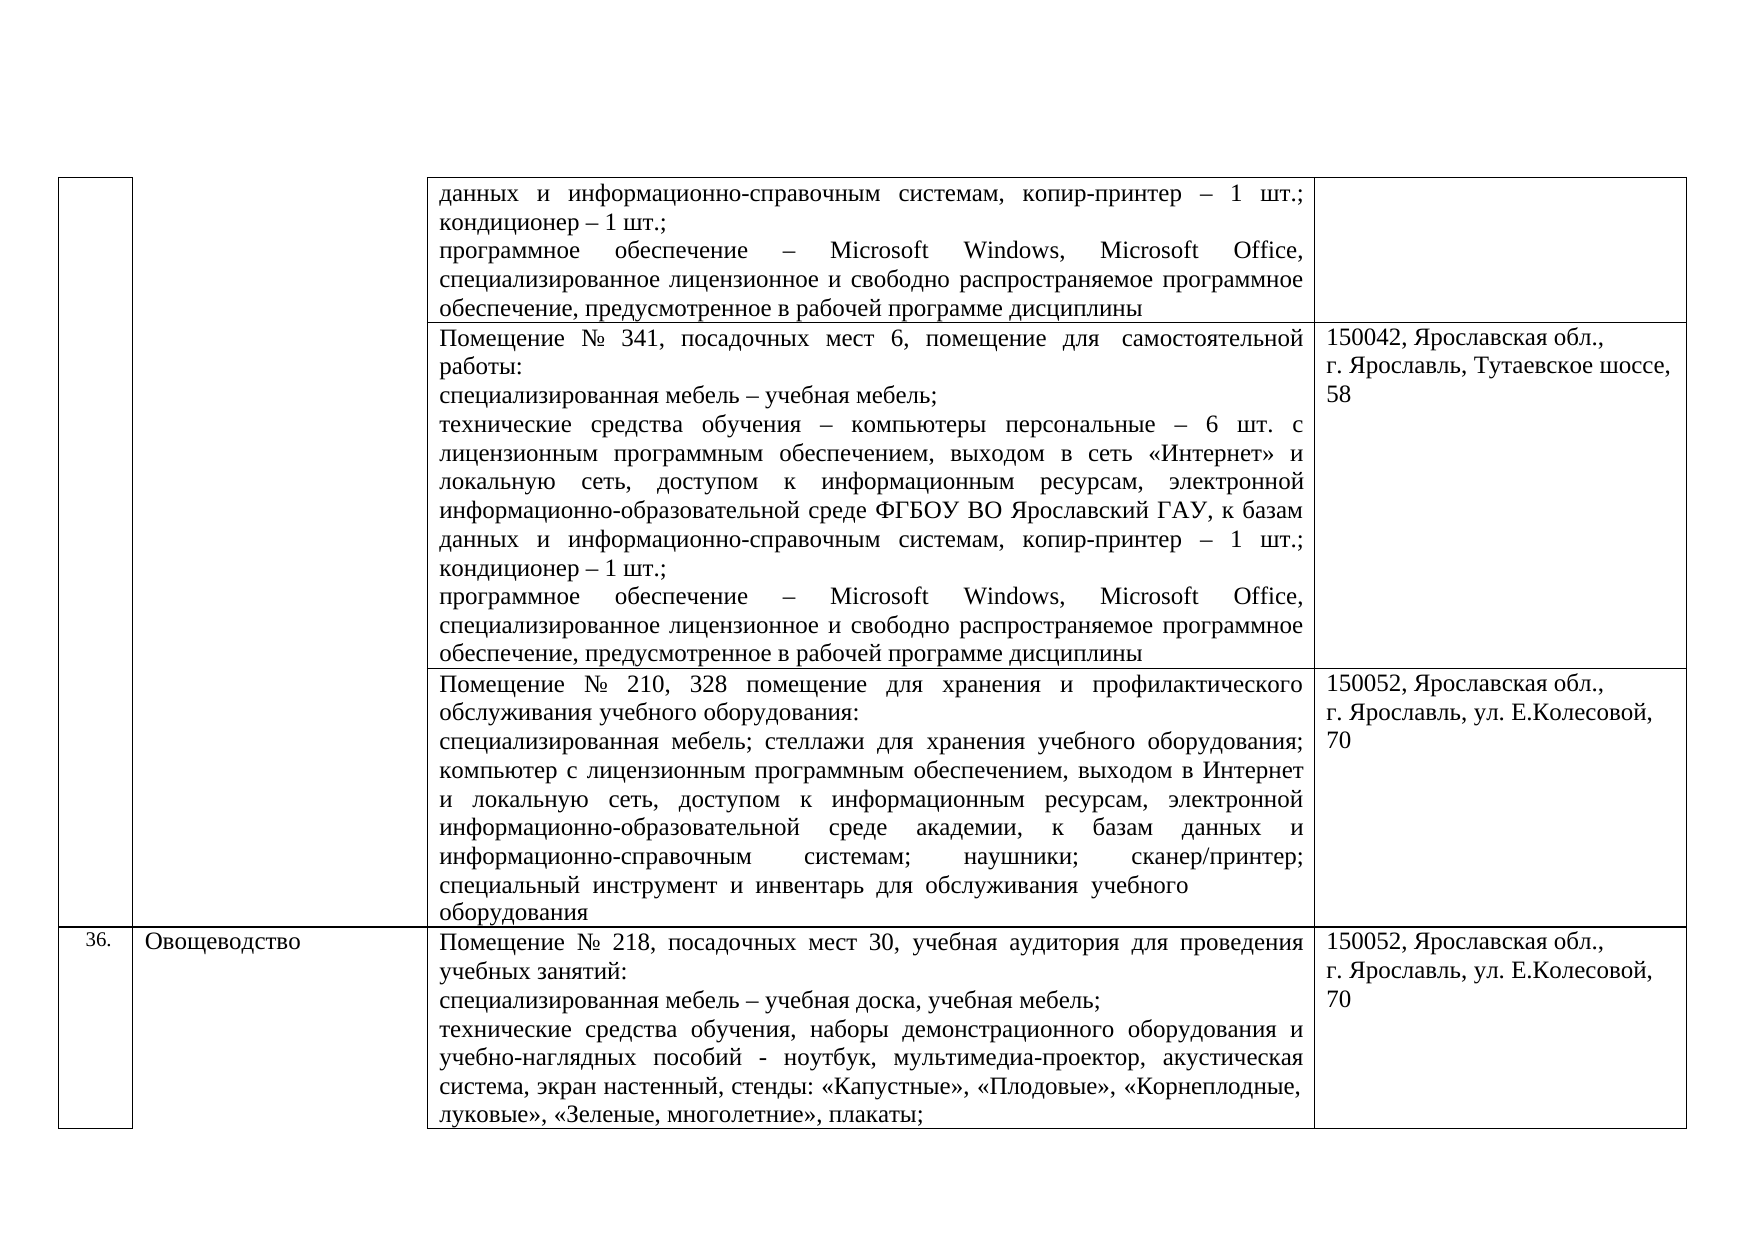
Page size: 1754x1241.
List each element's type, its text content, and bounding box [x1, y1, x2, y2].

table_cell Помещение № 218, посадочных мест 30, учебная аудитория для проведения учебных занятий: специализированная мебель – учебная доска, учебная мебель; технические средства обучения, наборы демонстрационного оборудования и учебно-наглядных пособий - ноутбук, мультимедиа-проектор, акустическая система, экран настенный, стенды: «Капустные», «Плодовые», «Корнеплодные, луковые», «Зеленые, многолетние», плакаты; [428, 928, 1314, 1128]
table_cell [1315, 928, 1686, 1128]
table_cell 150052, Ярославская обл., г. Ярославль, ул. Е.Колесовой, 70 [1315, 669, 1686, 926]
table_cell Помещение № 210, 328 помещение для хранения и профилактического обслуживания учебного оборудования: специализированная мебель; стеллажи для хранения учебного оборудования; компьютер с лицензионным программным обеспечением, выходом в Интернет и локальную сеть, доступом к информационным ресурсам, электронной информационно-образовательной среде академии, к базам данных и информационно-справочным системам; наушники; сканер/принтер; специальный инструмент и инвентарь для обслуживания учебного оборудования [428, 669, 1314, 926]
table_cell 150042, Ярославская обл., г. Ярославль, Тутаевское шоссе, 58 [1315, 323, 1686, 668]
table_header [1315, 178, 1686, 322]
table_cell 36. [59, 928, 132, 1128]
table_cell Помещение № 341, посадочных мест 6, помещение для самостоятельной работы: специализированная мебель – учебная мебель; технические средства обучения – компьютеры персональные – 6 шт. с лицензионным программным обеспечением, выходом в сеть «Интернет» и локальную сеть, доступом к информационным ресурсам, электронной информационно-образовательной среде ФГБОУ ВО Ярославский ГАУ, к базам данных и информационно-справочным системам, копир-принтер – 1 шт.; кондиционер – 1 шт.; программное обеспечение – Microsoft Windows, Microsoft Office, специализированное лицензионное и свободно распространяемое программное обеспечение, предусмотренное в рабочей программе дисциплины [428, 323, 1314, 668]
table_cell Овощеводство [133, 928, 427, 1128]
table_header [133, 177, 427, 926]
table_header [59, 178, 132, 926]
table_header данных и информационно-справочным системам, копир-принтер – 1 шт.; кондиционер – 1 шт.; программное обеспечение – Microsoft Windows, Microsoft Office, специализированное лицензионное и свободно распространяемое программное обеспечение, предусмотренное в рабочей программе дисциплины [428, 178, 1314, 322]
